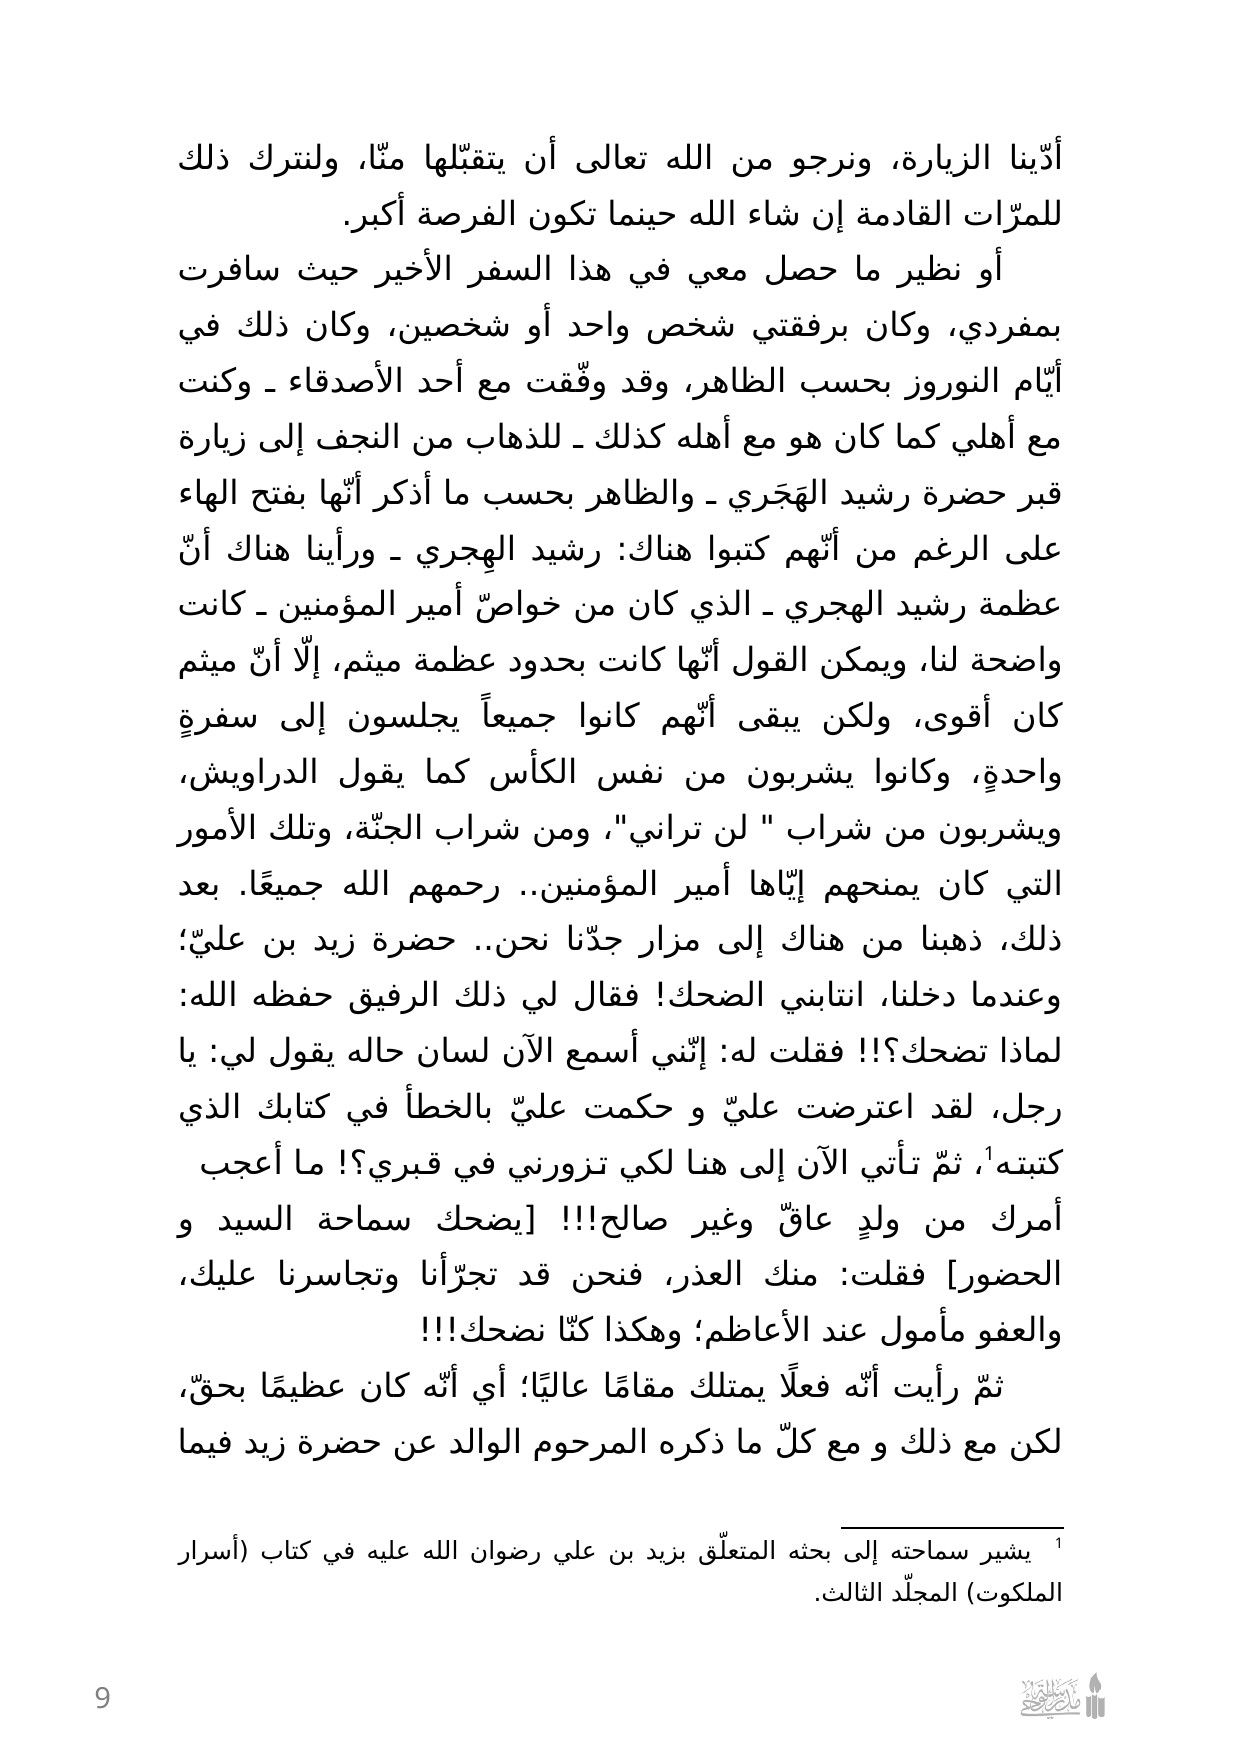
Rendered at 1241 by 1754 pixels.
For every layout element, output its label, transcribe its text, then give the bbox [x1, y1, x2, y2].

text أو نظير ما حصل معي في هذا السفر الأخير حيث سافرت بمفردي، وكان برفقتي شخص واحد أو شخصين، وكان ذلك في أيّام النوروز بحسب الظاهر، وقد وفّقت مع أحد الأصدقاء ـ وكنت مع أهلي كما كان هو مع أهله كذلك ـ للذهاب من النجف إلى زيارة قبر حضرة رشيد الهَجَري ـ والظاهر بحسب ما أذكر أنّها بفتح الهاء على الرغم من أنّهم كتبوا هناك: رشيد الهِجري ـ ورأينا هناك أنّ عظمة رشيد الهجري ـ الذي كان من خواصّ أمير المؤمنين ـ كانت واضحة لنا، ويمكن القول أنّها كانت بحدود عظمة ميثم، إلّا أنّ ميثم كان أقوى، ولكن يبقى أنّهم كانوا جميعاً يجلسون إلى سفرةٍ واحدةٍ، وكانوا يشربون من نفس الكأس كما يقول الدراويش، ويشربون من شراب " لن تراني"، ومن شراب الجنّة، وتلك الأمور التي كان يمنحهم إيّاها أمير المؤمنين.. رحمهم الله جميعًا. بعد ذلك، ذهبنا من هناك إلى مزار جدّنا نحن.. حضرة زيد بن عليّ؛ وعندما دخلنا، انتابني الضحك! فقال لي ذلك الرفيق حفظه الله: لماذا تضحك؟!! فقلت له: إنّني أسمع الآن لسان حاله يقول لي: يا رجل، لقد اعترضت عليّ و حكمت عليّ بالخطأ في كتابك الذي كتبته، ثمّ تأتي الآن إلى هنا لكي تزورني في قبري؟! ما أعجب أمرك من ولدٍ عاقّ وغير صالح!!! [يضحك سماحة السيد و الحضور] فقلت: منك العذر، فنحن قد تجرّأنا وتجاسرنا عليك، والعفو مأمول عند الأعاظم؛ وهكذا كنّا نضحك!!! [177, 247, 1063, 1364]
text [177, 136, 1063, 247]
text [177, 1364, 1063, 1476]
picture [1020, 1672, 1105, 1719]
